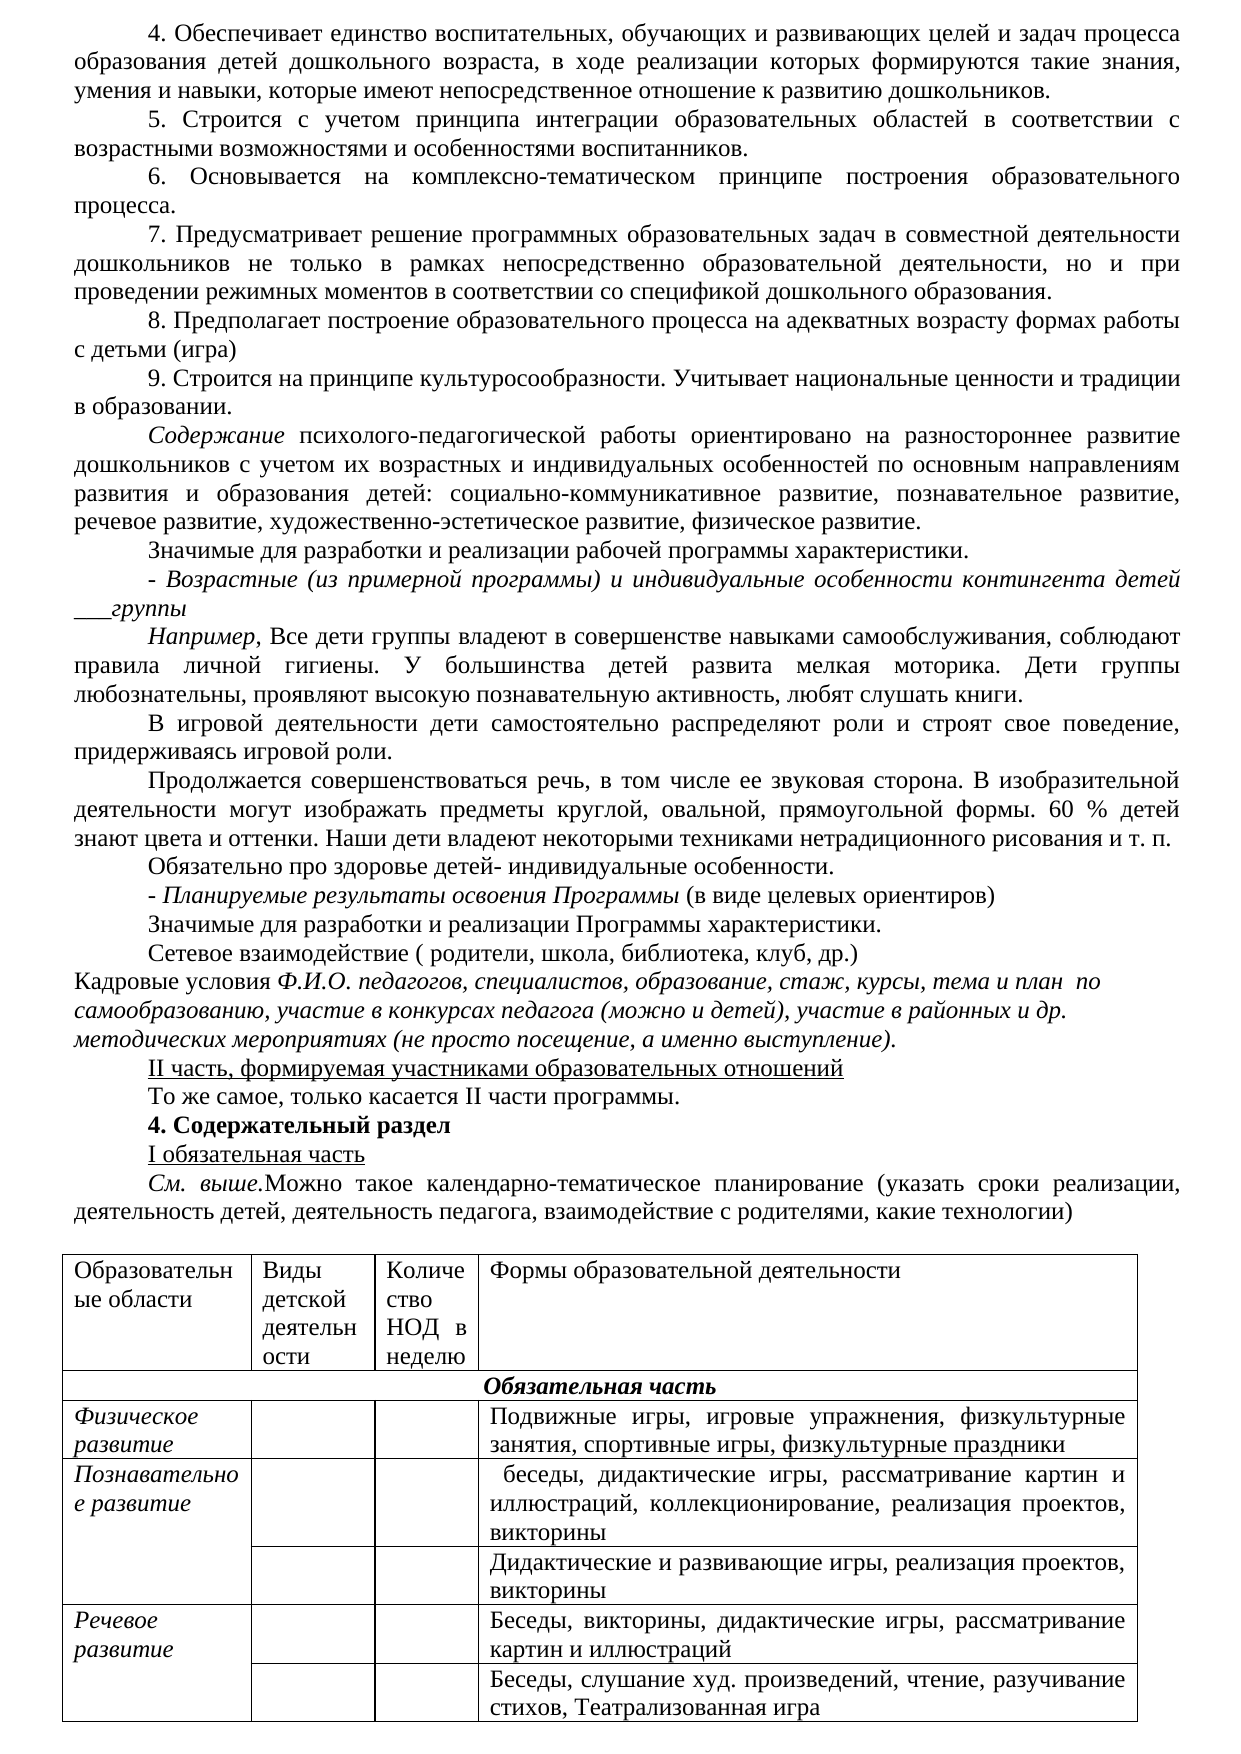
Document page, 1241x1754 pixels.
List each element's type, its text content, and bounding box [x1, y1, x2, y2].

text 6. Основывается на комплексно-тематическом принципе построения образовательного процесса. [74, 161, 1181, 219]
text Значимые для разработки и реализации рабочей программы характеристики. [74, 535, 1181, 564]
text См. выше.Можно такое календарно-тематическое планирование (указать сроки реализации, деятельность детей, деятельность педагога, взаимодействие с родителями, какие технологии) [74, 1168, 1181, 1225]
text Значимые для разработки и реализации Программы характеристики. [74, 909, 1181, 938]
table_cell Речевое развитие [63, 1605, 251, 1721]
text Кадровые условия Ф.И.О. педагогов, специалистов, образование, стаж, курсы, тема и план по самообразованию, участие в конкурсах педагога (можно и детей), участие в районных и др. методических мероприятиях (не просто посещение, а именно выступление). [74, 966, 1181, 1053]
text В игровой деятельности дети самостоятельно распределяют роли и строят свое поведение, придерживаясь игровой роли. [74, 708, 1181, 765]
text 4. Обеспечивает единство воспитательных, обучающих и развивающих целей и задач процесса образования детей дошкольного возраста, в ходе реализации которых формируются такие знания, умения и навыки, которые имеют непосредственное отношение к развитию дошкольников. [74, 18, 1181, 104]
table_cell Беседы, викторины, дидактические игры, рассматривание картин и иллюстраций [479, 1605, 1137, 1663]
text Содержание психолого-педагогической работы ориентировано на разностороннее развитие дошкольников с учетом их возрастных и индивидуальных особенностей по основным направлениям развития и образования детей: социально-коммуникативное развитие, познавательное развитие, речевое развитие, художественно-эстетическое развитие, физическое развитие. [74, 420, 1181, 535]
table_cell [252, 1401, 374, 1458]
table_header Формы образовательной деятельности [479, 1255, 1137, 1370]
text 8. Предполагает построение образовательного процесса на адекватных возрасту формах работы с детьми (игра) [74, 305, 1181, 363]
text Например, Все дети группы владеют в совершенстве навыками самообслуживания, соблюдают правила личной гигиены. У большинства детей развита мелкая моторика. Дети группы любознательны, проявляют высокую познавательную активность, любят слушать книги. [74, 621, 1181, 708]
text 7. Предусматривает решение программных образовательных задач в совместной деятельности дошкольников не только в рамках непосредственно образовательной деятельности, но и при проведении режимных моментов в соответствии со спецификой дошкольного образования. [74, 219, 1181, 305]
table_cell Дидактические и развивающие игры, реализация проектов, викторины [479, 1547, 1137, 1604]
table_cell Познавательное развитие [63, 1459, 251, 1604]
table_cell [376, 1547, 478, 1604]
table_cell [376, 1664, 478, 1721]
table_cell [252, 1605, 374, 1663]
text Продолжается совершенствоваться речь, в том числе ее звуковая сторона. В изобразительной деятельности могут изображать предметы круглой, овальной, прямоугольной формы. 60 % детей знают цвета и оттенки. Наши дети владеют некоторыми техниками нетрадиционного рисования и т. п. [74, 765, 1181, 851]
table_cell [376, 1401, 478, 1458]
text 9. Строится на принципе культуросообразности. Учитывает национальные ценности и традиции в образовании. [74, 363, 1181, 420]
table_cell [252, 1547, 374, 1604]
text То же самое, только касается II части программы. [74, 1081, 1181, 1110]
text 4. Содержательный раздел [74, 1110, 1181, 1139]
text I обязательная часть [74, 1139, 1181, 1168]
text - Планируемые результаты освоения Программы (в виде целевых ориентиров) [74, 880, 1181, 909]
text Обязательно про здоровье детей- индивидуальные особенности. [74, 851, 1181, 880]
table_cell беседы, дидактические игры, рассматривание картин и иллюстраций, коллекционирование, реализация проектов, викторины [479, 1459, 1137, 1546]
table_cell [252, 1459, 374, 1546]
text II часть, формируемая участниками образовательных отношений [74, 1053, 1181, 1081]
table_header Образовательные области [63, 1255, 251, 1370]
table_cell [376, 1459, 478, 1546]
table_cell Подвижные игры, игровые упражнения, физкультурные занятия, спортивные игры, физкультурные праздники [479, 1401, 1137, 1458]
table_header Количество НОД в неделю [376, 1255, 478, 1370]
text Сетевое взаимодействие ( родители, школа, библиотека, клуб, др.) [74, 938, 1181, 966]
text - Возрастные (из примерной программы) и индивидуальные особенности контингента детей ___группы [74, 564, 1181, 621]
table_cell [252, 1664, 374, 1721]
table_cell Обязательная часть [63, 1371, 1137, 1400]
table_header Виды детской деятельности [252, 1255, 374, 1370]
table_cell Физическое развитие [63, 1401, 251, 1458]
table_cell [376, 1605, 478, 1663]
text 5. Строится с учетом принципа интеграции образовательных областей в соответствии с возрастными возможностями и особенностями воспитанников. [74, 104, 1181, 161]
table_cell Беседы, слушание худ. произведений, чтение, разучивание стихов, Театрализованная игра [479, 1664, 1137, 1721]
